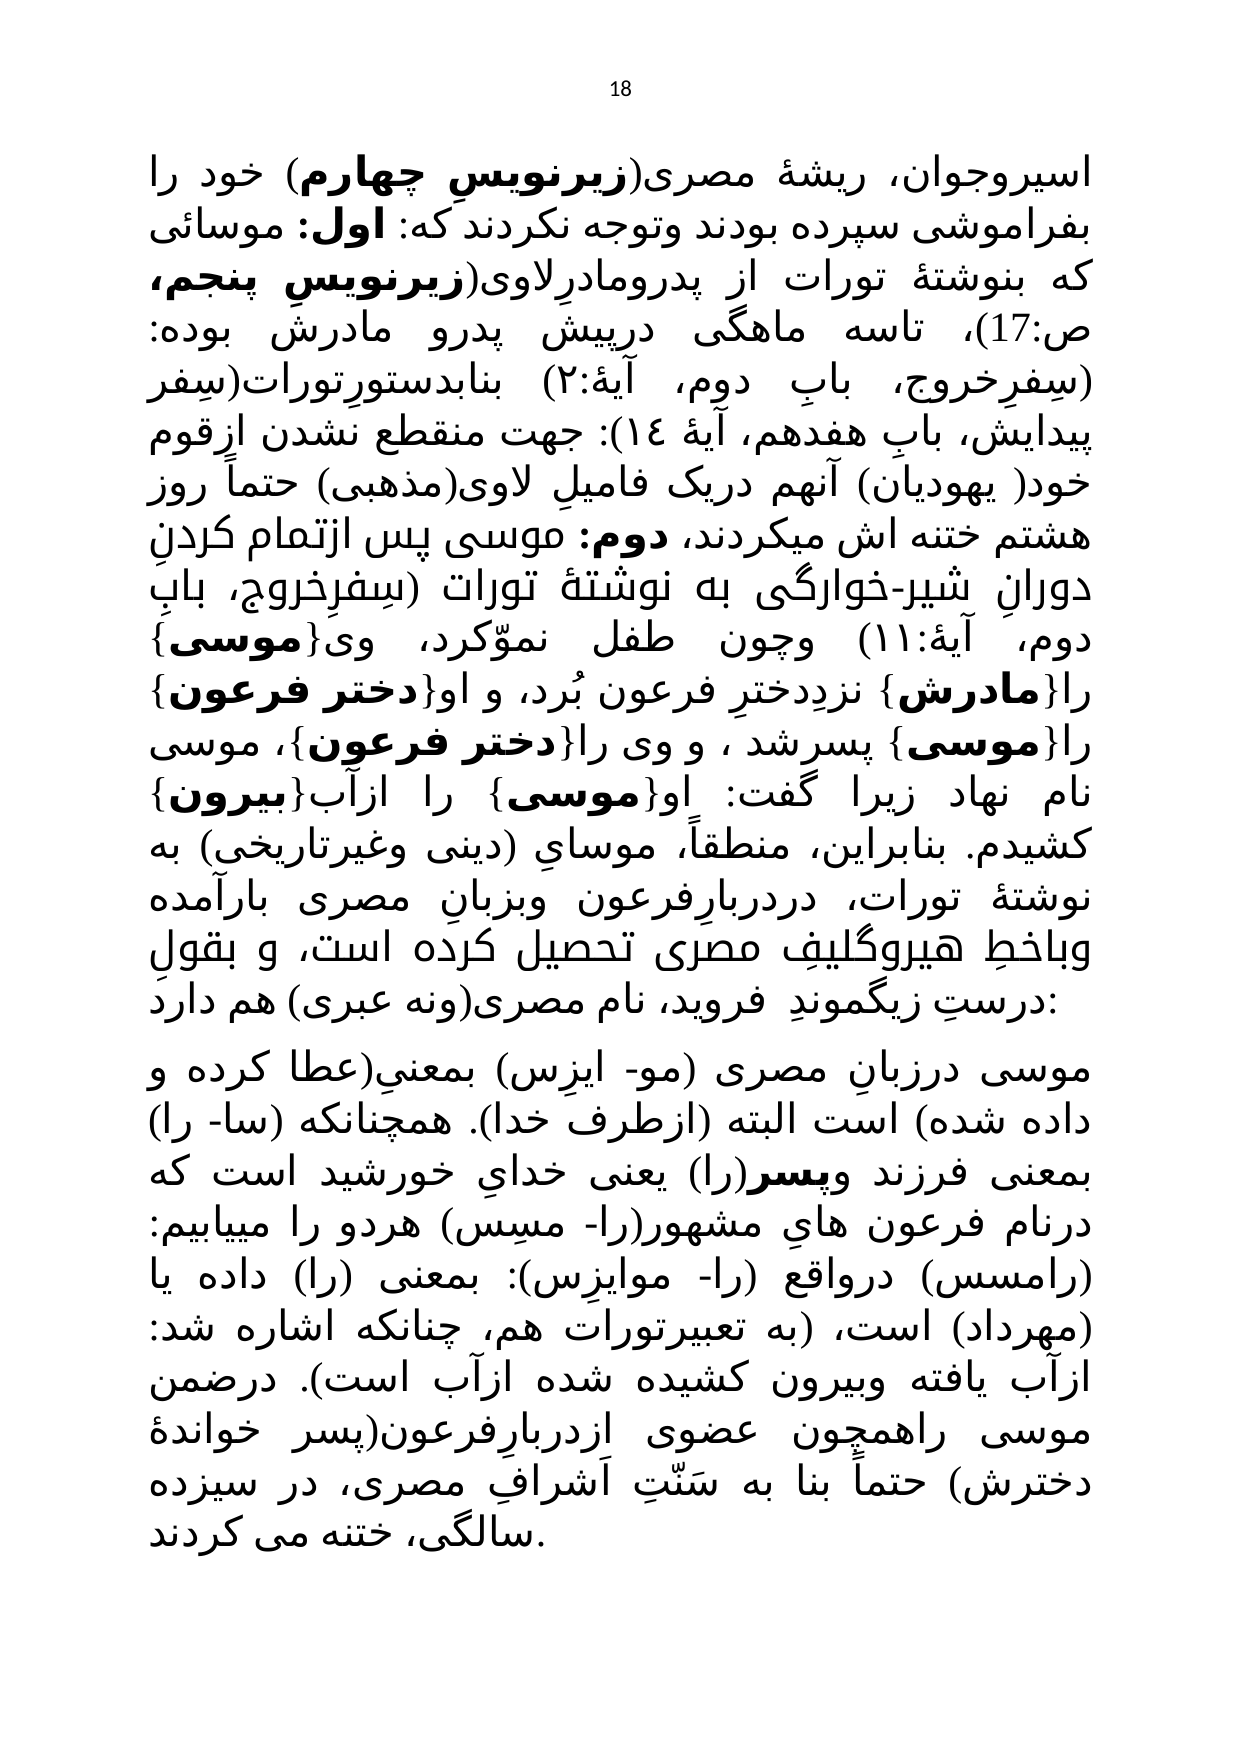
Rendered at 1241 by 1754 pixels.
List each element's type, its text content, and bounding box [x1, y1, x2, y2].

text موسی درزبانِ مصری (مو- ایزِس) بمعنیِ(عطا کرده و داده شده) است البته (ازطرف خدا). همچنانکه (سا- را) بمعنی فرزند وپسر(را) یعنی خدایِ خورشید است که درنام فرعون هایِ مشهور(را- مسِس) هردو را مییابیم: (رامسس) درواقع (را- موایزِس): بمعنی (را) داده یا (مهرداد) است، (به تعبیرتورات هم، چنانکه اشاره شد: ازآب یافته وبیرون کشیده شده ازآب است). درضمن موسی راهمچون عضوی ازدربارِفرعون(پسر خواندۀ دخترش) حتماً بنا به سَنّتِ اَشرافِ مصری، در سیزده سالگی، ختنه می کردند. [148, 1043, 1093, 1556]
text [148, 148, 1093, 1022]
